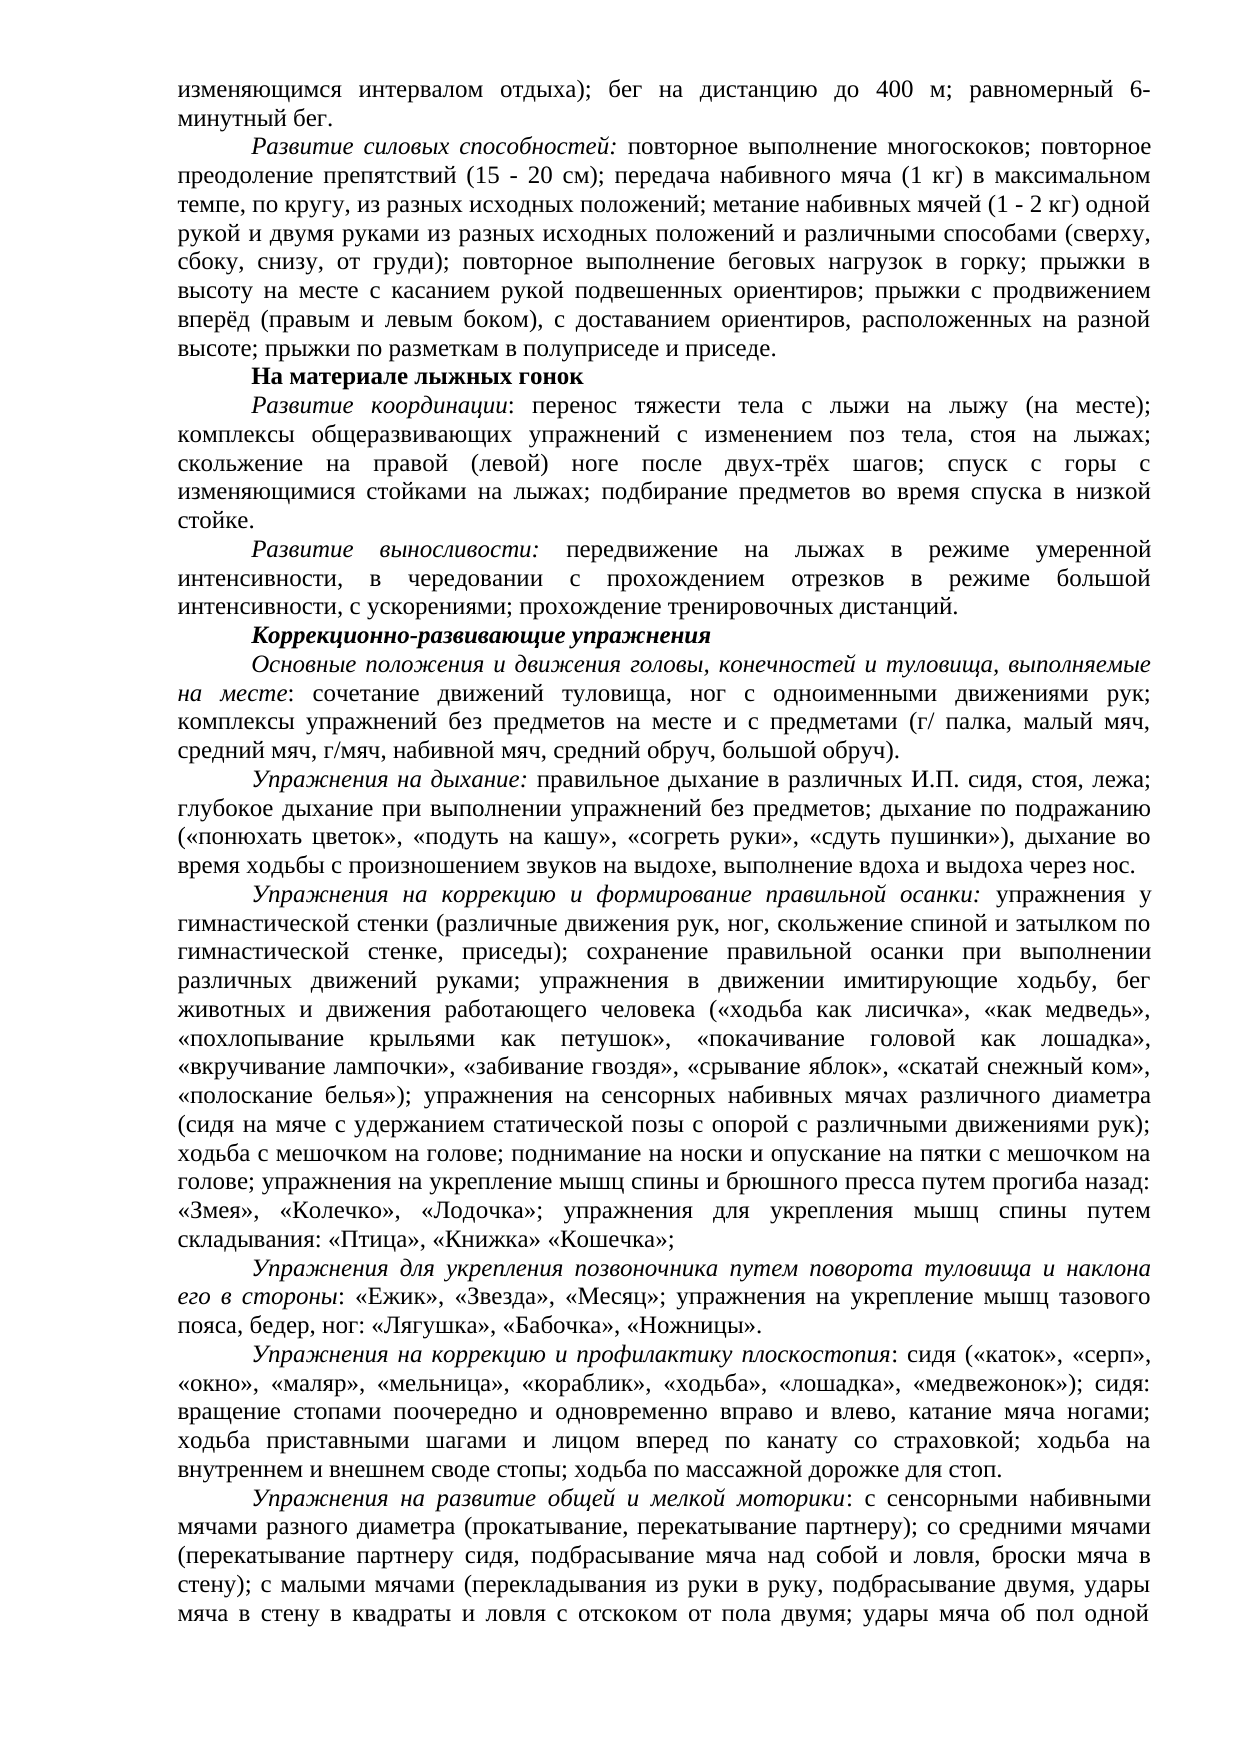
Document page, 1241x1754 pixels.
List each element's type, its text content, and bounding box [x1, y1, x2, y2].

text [177, 1483, 1152, 1626]
text Коррекционно-развивающие упражнения [177, 620, 1152, 649]
text Упражнения на коррекцию и профилактику плоскостопия: сидя («каток», «серп», «окно», «маляр», «мельница», «кораблик», «ходьба», «лошадка», «медвежонок»); сидя: вращение стопами поочередно и одновременно вправо и влево, катание мяча ногами; ходьба приставными шагами и лицом вперед по канату со страховкой; ходьба на внутреннем и внешнем своде стопы; ходьба по массажной дорожке для стоп. [177, 1339, 1152, 1483]
text Развитие выносливости: передвижение на лыжах в режиме умеренной интенсивности, в чередовании с прохождением отрезков в режиме большой интенсивности, с ускорениями; прохождение тренировочных дистанций. [177, 534, 1152, 620]
text Упражнения для укрепления позвоночника путем поворота туловища и наклона его в стороны: «Ежик», «Звезда», «Месяц»; упражнения на укрепление мышц тазового пояса, бедер, ног: «Лягушка», «Бабочка», «Ножницы». [177, 1253, 1152, 1339]
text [177, 74, 1152, 131]
text Развитие координации: перенос тяжести тела с лыжи на лыжу (на месте); комплексы общеразвивающих упражнений с изменением поз тела, стоя на лыжах; скольжение на правой (левой) ноге после двух-трёх шагов; спуск с горы с изменяющимися стойками на лыжах; подбирание предметов во время спуска в низкой стойке. [177, 390, 1152, 534]
text Упражнения на дыхание: правильное дыхание в различных И.П. сидя, стоя, лежа; глубокое дыхание при выполнении упражнений без предметов; дыхание по подражанию («понюхать цветок», «подуть на кашу», «согреть руки», «сдуть пушинки»), дыхание во время ходьбы с произношением звуков на выдохе, выполнение вдоха и выдоха через нос. [177, 764, 1152, 879]
text Основные положения и движения головы, конечностей и туловища, выполняемые на месте: сочетание движений туловища, ног с одноименными движениями рук; комплексы упражнений без предметов на месте и с предметами (г/ палка, малый мяч, средний мяч, г/мяч, набивной мяч, средний обруч, большой обруч). [177, 649, 1152, 764]
text Упражнения на коррекцию и формирование правильной осанки: упражнения у гимнастической стенки (различные движения рук, ног, скольжение спиной и затылком по гимнастической стенке, приседы); сохранение правильной осанки при выполнении различных движений руками; упражнения в движении имитирующие ходьбу, бег животных и движения работающего человека («ходьба как лисичка», «как медведь», «похлопывание крыльями как петушок», «покачивание головой как лошадка», «вкручивание лампочки», «забивание гвоздя», «срывание яблок», «скатай снежный ком», «полоскание белья»); упражнения на сенсорных набивных мячах различного диаметра (сидя на мяче с удержанием статической позы с опорой с различными движениями рук); ходьба с мешочком на голове; поднимание на носки и опускание на пятки с мешочком на голове; упражнения на укрепление мышц спины и брюшного пресса путем прогиба назад: «Змея», «Колечко», «Лодочка»; упражнения для укрепления мышц спины путем складывания: «Птица», «Книжка» «Кошечка»; [177, 879, 1152, 1253]
text Развитие силовых способностей: повторное выполнение многоскоков; повторное преодоление препятствий (15 - 20 см); передача набивного мяча (1 кг) в максимальном темпе, по кругу, из разных исходных положений; метание набивных мячей (1 - 2 кг) одной рукой и двумя руками из разных исходных положений и различными способами (сверху, сбоку, снизу, от груди); повторное выполнение беговых нагрузок в горку; прыжки в высоту на месте с касанием рукой подвешенных ориентиров; прыжки с продвижением вперёд (правым и левым боком), с доставанием ориентиров, расположенных на разной высоте; прыжки по разметкам в полуприседе и приседе. [177, 131, 1152, 361]
text На материале лыжных гонок [177, 361, 1152, 390]
